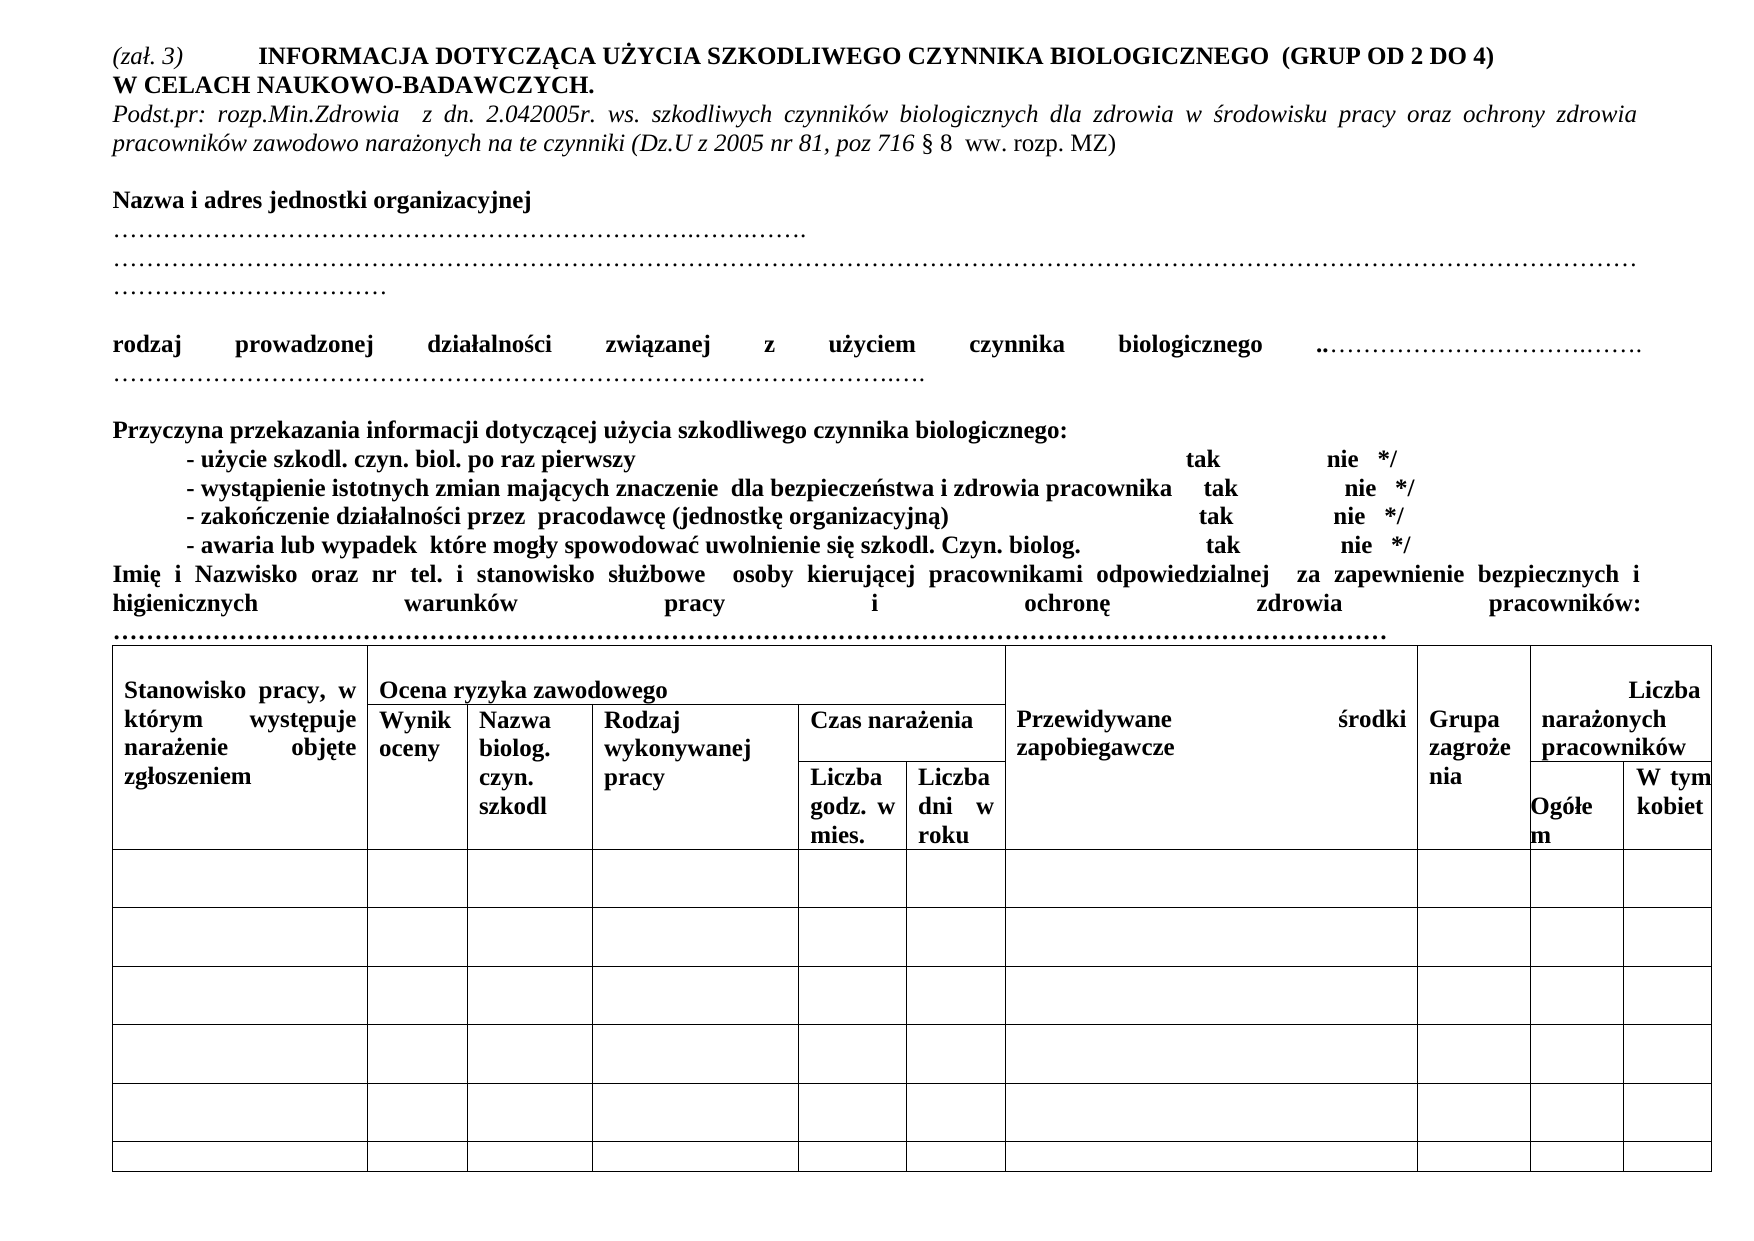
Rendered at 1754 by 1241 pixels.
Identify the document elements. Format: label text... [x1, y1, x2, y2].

text - awaria lub wypadek które mogły spowodować uwolnienie się szkodl. Czyn. biolog. tak nie */ [186, 530, 1642, 559]
text - wystąpienie istotnych zmian mających znaczenie dla bezpieczeństwa i zdrowia pracownika tak nie */ [186, 473, 1642, 501]
table_cell [593, 850, 798, 907]
table_cell [1531, 1025, 1623, 1083]
table_cell [113, 1084, 367, 1141]
table_cell [1006, 967, 1417, 1024]
table_cell Liczba godz. w mies. [799, 762, 906, 848]
table_cell [799, 1142, 906, 1171]
table_cell [113, 908, 367, 966]
table_cell [113, 967, 367, 1024]
text - użycie szkodl. czyn. biol. po raz pierwszy tak nie */ [186, 444, 1642, 473]
text …………………………………………………………….…….…….……………………………………………………………………………………………………………………………………………………………………………………………… [112, 214, 1642, 300]
table_cell [593, 1142, 798, 1171]
table_header Stanowisko pracy, w którym występuje narażenie objęte zgłoszeniem [113, 646, 367, 848]
table_cell [468, 967, 592, 1024]
table_cell [1418, 850, 1530, 907]
text (zał. 3) INFORMACJA DOTYCZĄCA UŻYCIA SZKODLIWEGO CZYNNIKA BIOLOGICZNEGO (GRUP OD 2 DO 4) [112, 41, 1642, 70]
table_cell [113, 1142, 367, 1171]
table_cell [113, 1025, 367, 1083]
table_cell Rodzaj wykonywanej pracy [593, 705, 798, 848]
table_cell [1418, 1025, 1530, 1083]
table_cell [907, 1025, 1005, 1083]
table_cell Nazwa biolog. czyn. szkodl [468, 705, 592, 848]
table_cell [368, 850, 467, 907]
table_cell [907, 908, 1005, 966]
text - zakończenie działalności przez pracodawcę (jednostkę organizacyjną) tak nie */ [186, 501, 1642, 530]
table_cell [1624, 1025, 1711, 1083]
table_cell [593, 967, 798, 1024]
table_cell W tym kobiet [1624, 762, 1711, 848]
table_cell [907, 850, 1005, 907]
table_cell [1418, 1084, 1530, 1141]
table_cell [1624, 967, 1711, 1024]
table_cell [1006, 850, 1417, 907]
text W CELACH NAUKOWO-BADAWCZYCH. [112, 70, 1642, 99]
table_cell [799, 850, 906, 907]
table_cell [1624, 1142, 1711, 1171]
table_cell [1531, 850, 1623, 907]
table_cell [593, 1025, 798, 1083]
table_cell [799, 1025, 906, 1083]
table_header Grupa zagrożenia [1418, 646, 1530, 848]
table_cell Czas narażenia [799, 705, 1005, 761]
table_cell [1624, 1084, 1711, 1141]
text Imię i Nazwisko oraz nr tel. i stanowisko służbowe osoby kierującej pracownikami odpowiedzialnej za zapewnienie bezpiecznych i higienicznych warunków pracy i ochronę zdrowia pracowników: ……………………………………………………………………………………………………………………………………… [112, 559, 1642, 645]
table_cell [907, 967, 1005, 1024]
table_cell [468, 1084, 592, 1141]
table_cell [1531, 1142, 1623, 1171]
table_cell [368, 1084, 467, 1141]
table_cell [1006, 1084, 1417, 1141]
table_cell [1418, 1142, 1530, 1171]
table_cell [1624, 850, 1711, 907]
table_cell [907, 1142, 1005, 1171]
table_cell [1531, 908, 1623, 966]
table_cell [368, 908, 467, 966]
table_cell [113, 850, 367, 907]
table_cell [468, 850, 592, 907]
table_header Przewidywane środki zapobiegawcze [1006, 646, 1417, 848]
table_cell [799, 908, 906, 966]
table_cell [368, 967, 467, 1024]
table_cell [1624, 908, 1711, 966]
table_cell Wynik oceny [368, 705, 467, 848]
text Podst.pr: rozp.Min.Zdrowia z dn. 2.042005r. ws. szkodliwych czynników biologicznych dla zdrowia w środowisku pracy oraz ochrony zdrowia pracowników zawodowo narażonych na te czynniki (Dz.U z 2005 nr 81, poz 716 § 8 ww. rozp. MZ) [112, 99, 1642, 156]
table_cell [1006, 1025, 1417, 1083]
table_cell [468, 1142, 592, 1171]
table_cell [368, 1025, 467, 1083]
text Przyczyna przekazania informacji dotyczącej użycia szkodliwego czynnika biologicznego: [112, 415, 1642, 444]
table_cell [468, 1025, 592, 1083]
table_cell [907, 1084, 1005, 1141]
table_cell [593, 1084, 798, 1141]
text rodzaj prowadzonej działalności związanej z użyciem czynnika biologicznego ..………………………….…….………………………………………………………………………………….…. [112, 329, 1642, 386]
table_cell [1006, 1142, 1417, 1171]
table_cell [1418, 967, 1530, 1024]
table_cell Ogółem [1531, 762, 1623, 848]
table_cell [1531, 1084, 1623, 1141]
table_cell [593, 908, 798, 966]
table_cell [468, 908, 592, 966]
table_cell [799, 967, 906, 1024]
text Nazwa i adres jednostki organizacyjnej [112, 185, 1642, 214]
table_cell [1418, 908, 1530, 966]
table_header Ocena ryzyka zawodowego [368, 646, 1005, 704]
table_cell [368, 1142, 467, 1171]
table_cell [1531, 967, 1623, 1024]
table_cell [1006, 908, 1417, 966]
table_cell Liczba dni w roku [907, 762, 1005, 848]
table_cell [799, 1084, 906, 1141]
table_header Liczba narażonych pracowników [1531, 646, 1711, 761]
